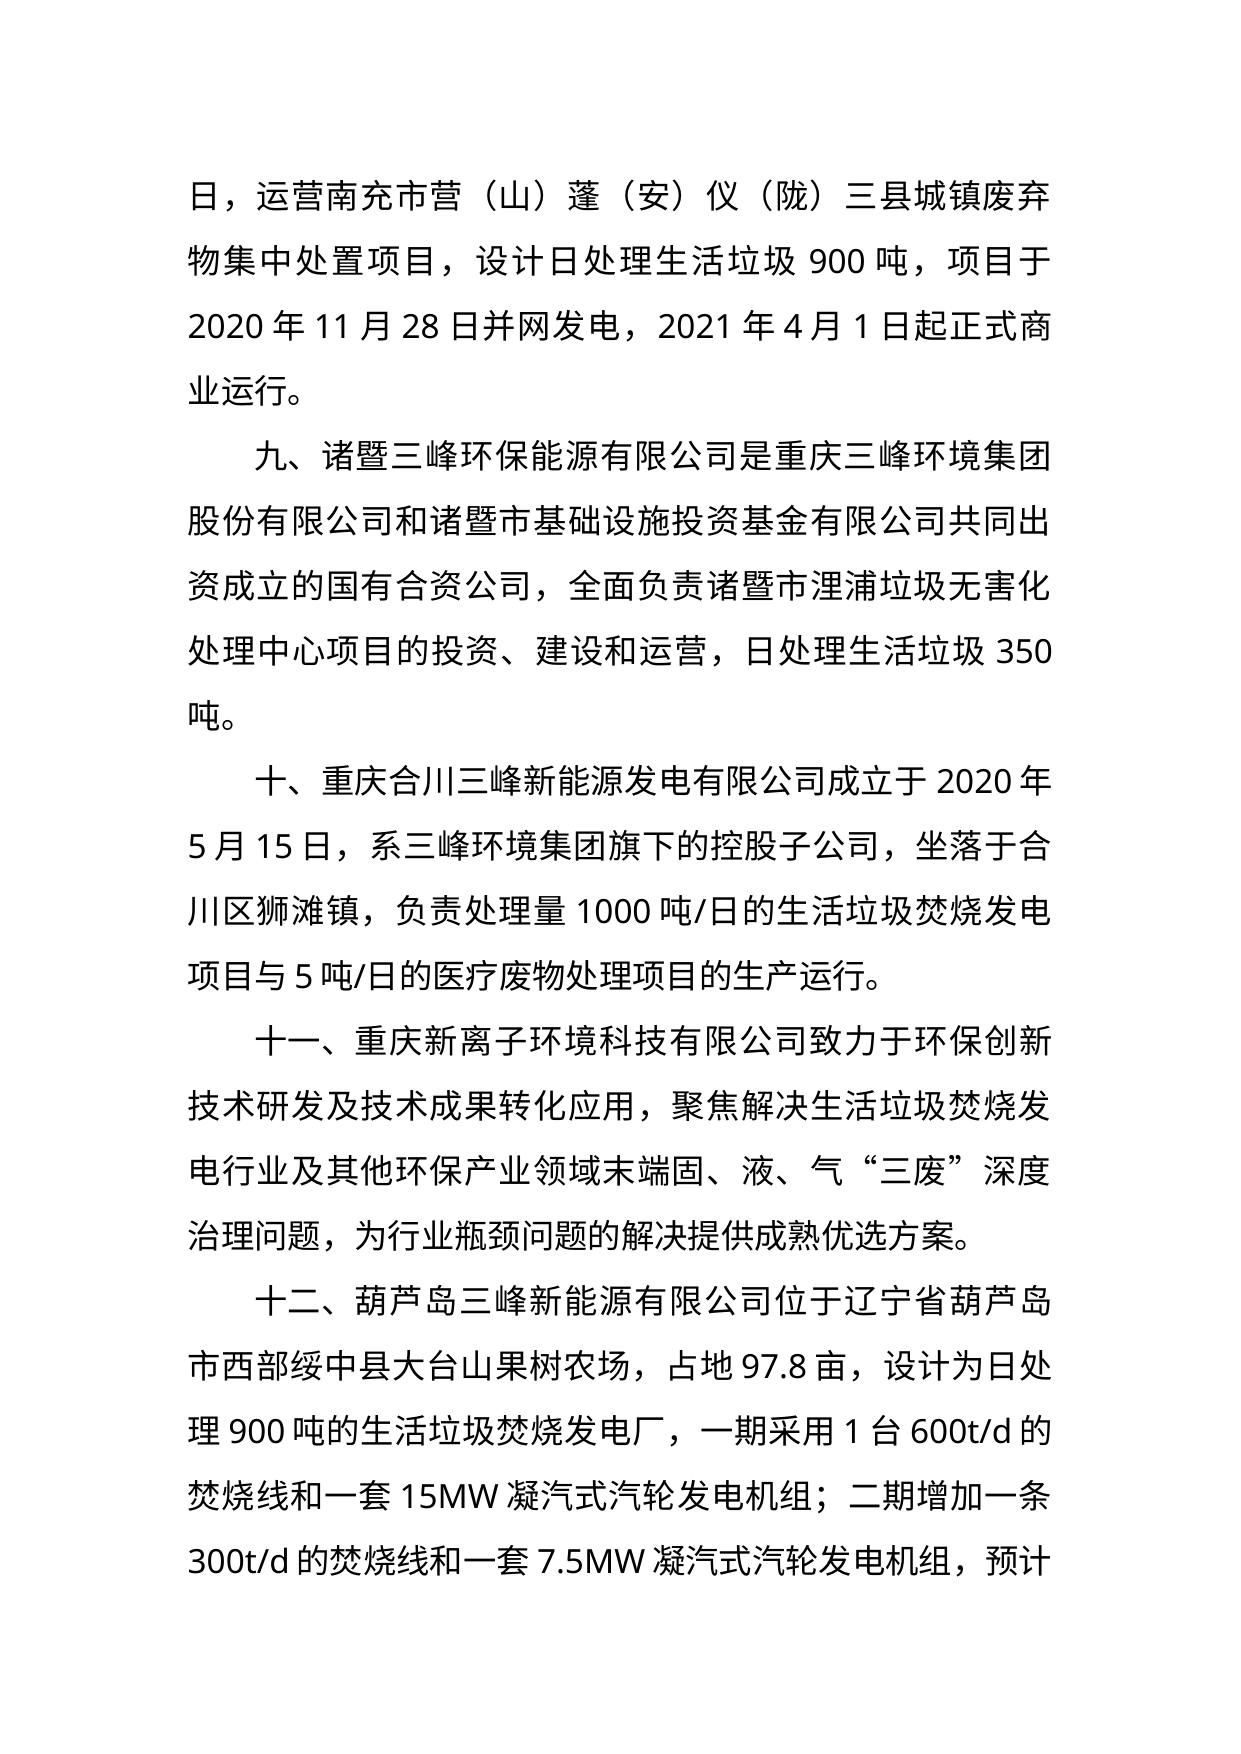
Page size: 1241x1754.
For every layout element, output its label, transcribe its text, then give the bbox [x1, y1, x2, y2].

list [187, 1267, 1053, 1592]
list 重庆新离子环境科技有限公司致力于环保创新技术研发及技术成果转化应用，聚焦解决生活垃圾焚烧发电行业及其他环保产业领域末端固、液、气“三废”深度治理问题，为行业瓶颈问题的解决提供成熟优选方案。 [187, 1007, 1053, 1267]
list 重庆合川三峰新能源发电有限公司成立于2020年5月15日，系三峰环境集团旗下的控股子公司，坐落于合川区狮滩镇，负责处理量1000吨/日的生活垃圾焚烧发电项目与5吨/日的医疗废物处理项目的生产运行。 [187, 747, 1053, 1007]
list 诸暨三峰环保能源有限公司是重庆三峰环境集团股份有限公司和诸暨市基础设施投资基金有限公司共同出资成立的国有合资公司，全面负责诸暨市浬浦垃圾无害化处理中心项目的投资、建设和运营，日处理生活垃圾350吨。 [187, 422, 1053, 747]
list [187, 162, 1053, 422]
